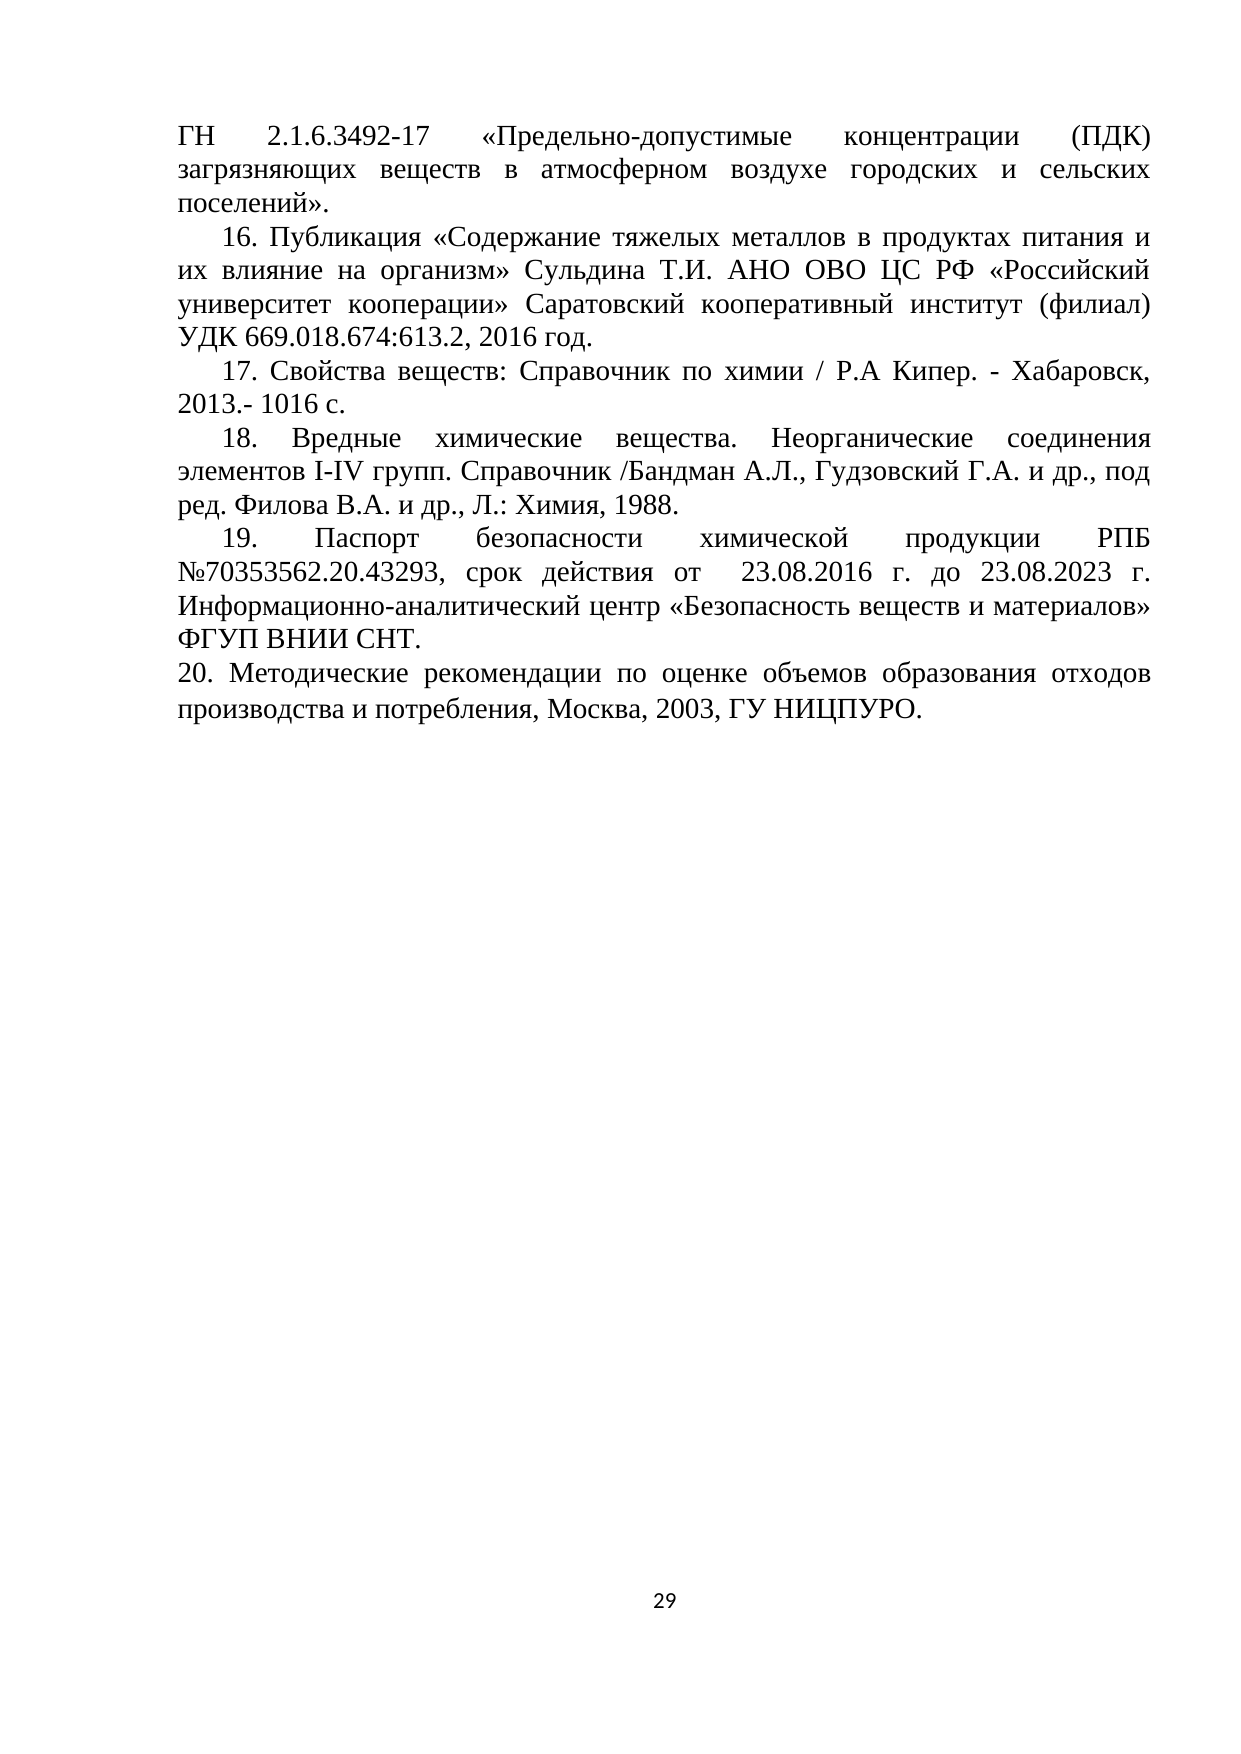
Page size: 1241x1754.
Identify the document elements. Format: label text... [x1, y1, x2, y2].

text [177, 118, 1152, 219]
text 18. Вредные химические вещества. Неорганические соединения элементов I-IV групп. Справочник /Бандман А.Л., Гудзовский Г.А. и др., под ред. Филова В.А. и др., Л.: Химия, 1988. [177, 420, 1152, 521]
text 20. Методические рекомендации по оценке объемов образования отходов производства и потребления, Москва, 2003, ГУ НИЦПУРО. [177, 655, 1152, 724]
text 16. Публикация «Содержание тяжелых металлов в продуктах питания и их влияние на организм» Сульдина Т.И. АНО ОВО ЦС РФ «Российский университет кооперации» Саратовский кооперативный институт (филиал) УДК 669.018.674:613.2, 2016 год. [177, 219, 1152, 353]
text 19. Паспорт безопасности химической продукции РПБ №70353562.20.43293, срок действия от 23.08.2016 г. до 23.08.2023 г. Информационно-аналитический центр «Безопасность веществ и материалов» ФГУП ВНИИ СНТ. [177, 521, 1152, 655]
text 17. Свойства веществ: Справочник по химии / Р.А Кипер. - Хабаровск, 2013.- 1016 с. [177, 353, 1152, 420]
